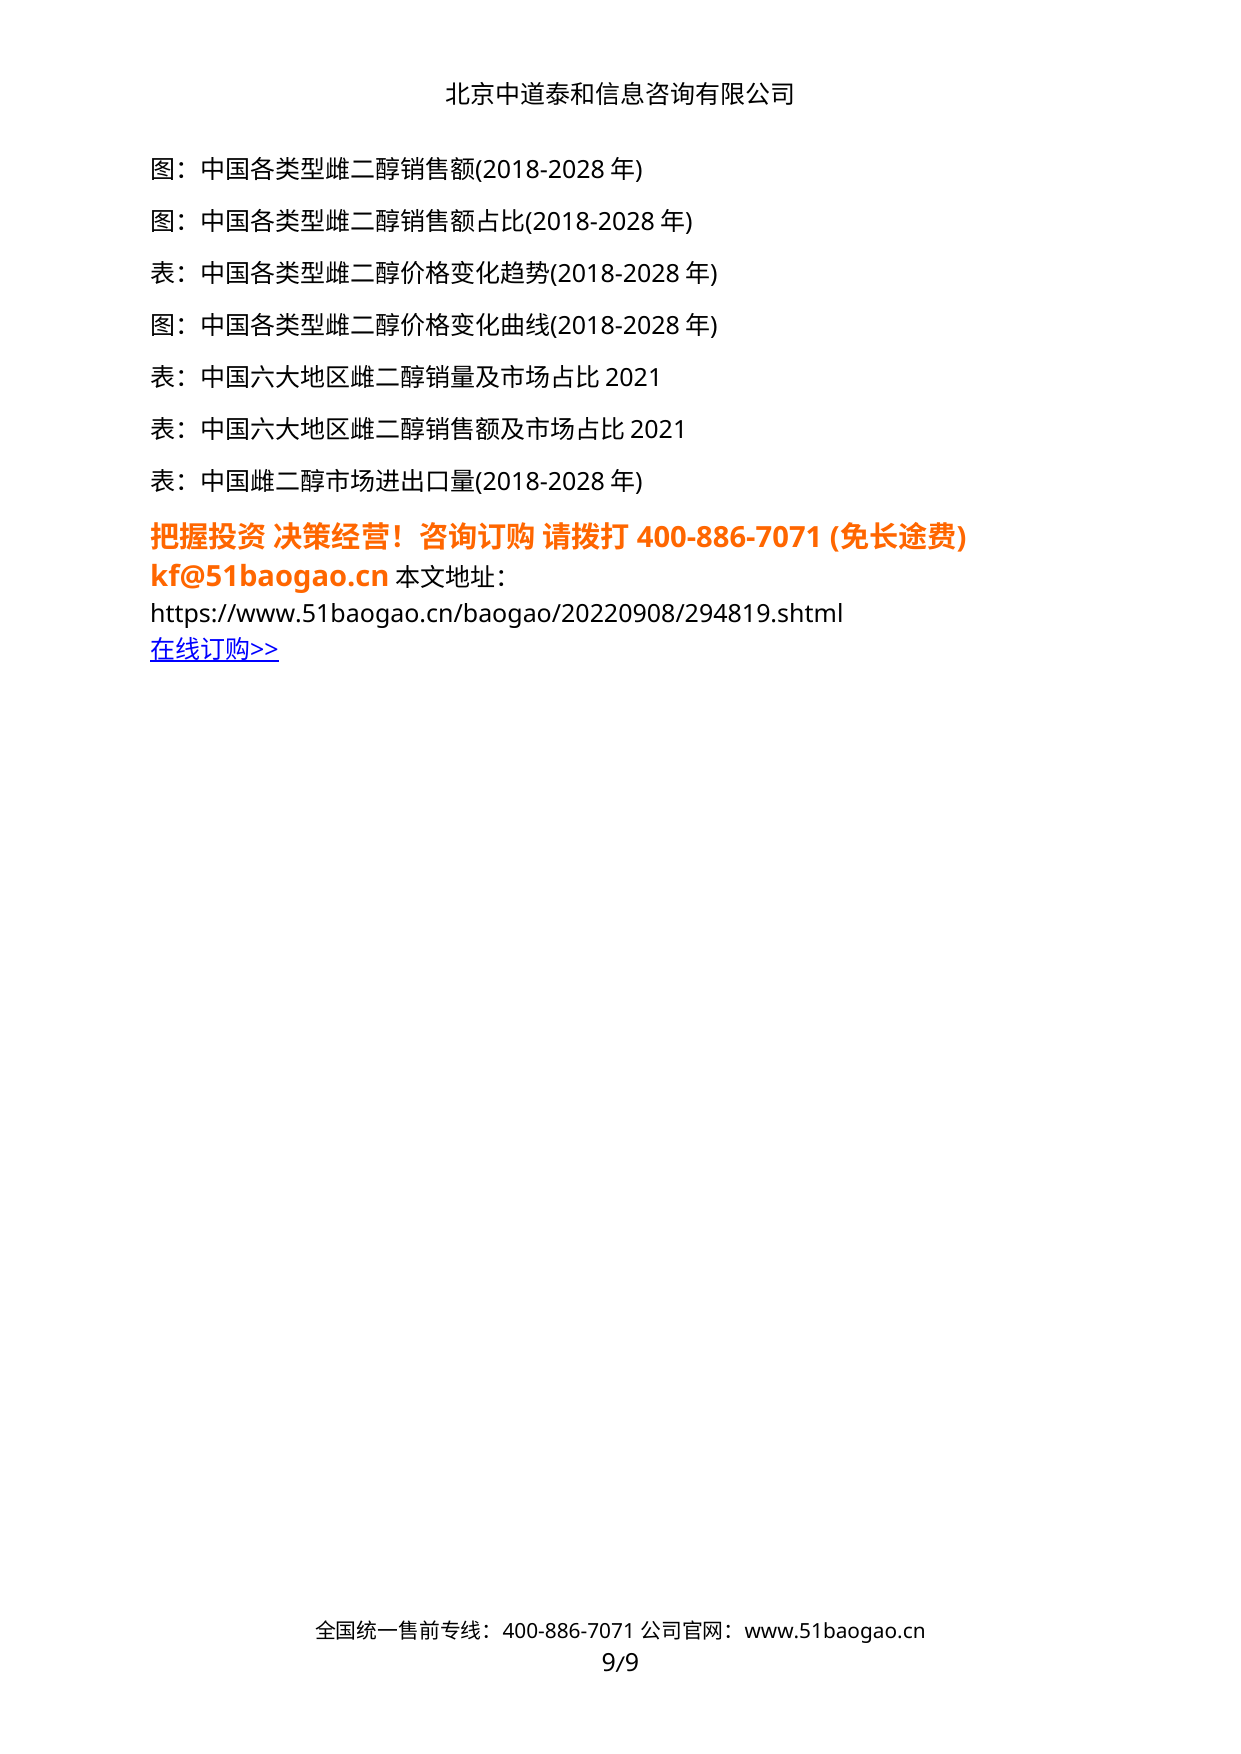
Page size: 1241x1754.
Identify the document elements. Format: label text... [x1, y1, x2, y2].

text 图：中国各类型雌二醇销售额占比(2018-2028年) [150, 202, 1090, 238]
text 图：中国各类型雌二醇价格变化曲线(2018-2028年) [150, 306, 1090, 342]
text 表：中国雌二醇市场进出口量(2018-2028年) [150, 461, 1090, 497]
text 在线订购>> [150, 629, 1090, 666]
text 把握投资 决策经营！咨询订购 请拨打 400-886-7071 (免长途费) kf@51baogao.cn本文地址：https://www.51baogao.cn/baogao/20220908/294819.shtml [150, 513, 1090, 629]
text 表：中国六大地区雌二醇销售额及市场占比2021 [150, 409, 1090, 446]
text 表：中国六大地区雌二醇销量及市场占比2021 [150, 357, 1090, 394]
text 表：中国各类型雌二醇价格变化趋势(2018-2028年) [150, 254, 1090, 290]
text 图：中国各类型雌二醇销售额(2018-2028年) [150, 150, 1090, 186]
